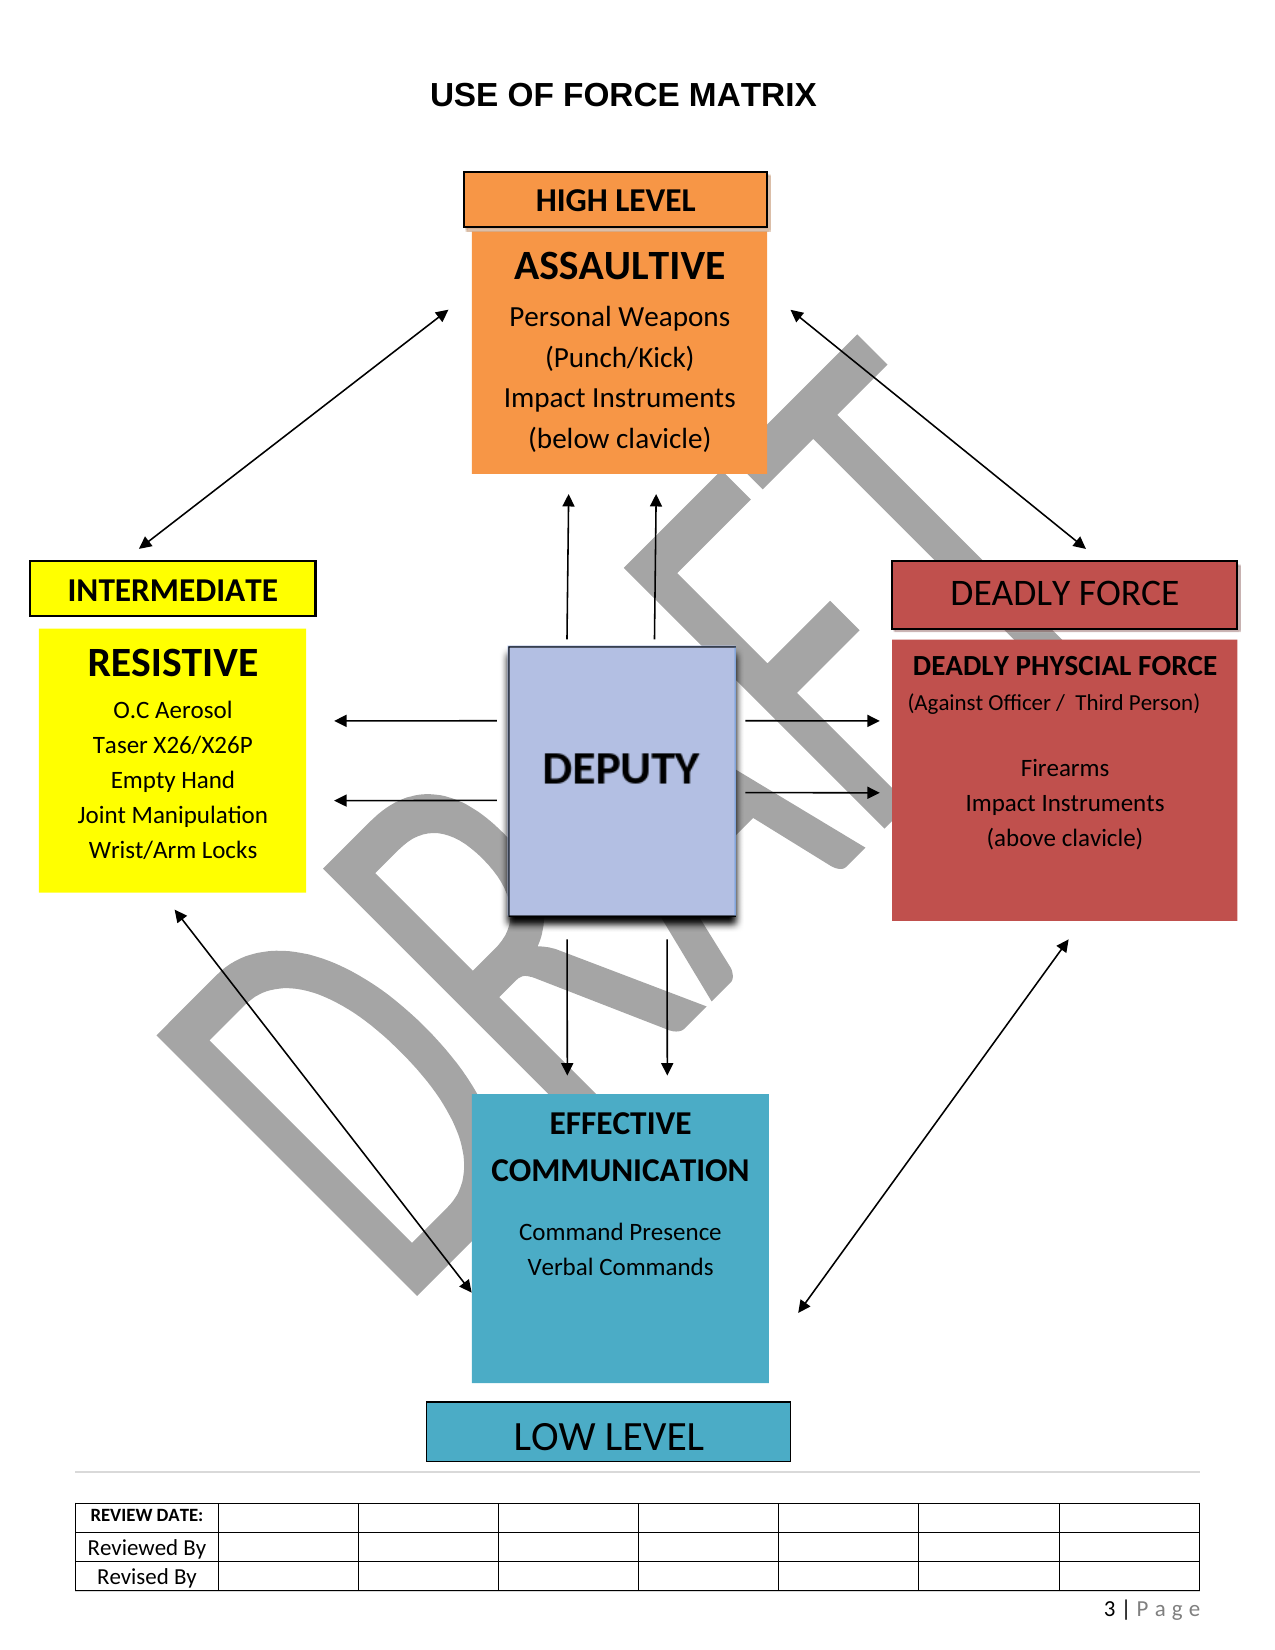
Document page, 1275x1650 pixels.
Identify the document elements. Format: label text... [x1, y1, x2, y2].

list USE OF FORCE MATRIX [300, 75, 1200, 113]
